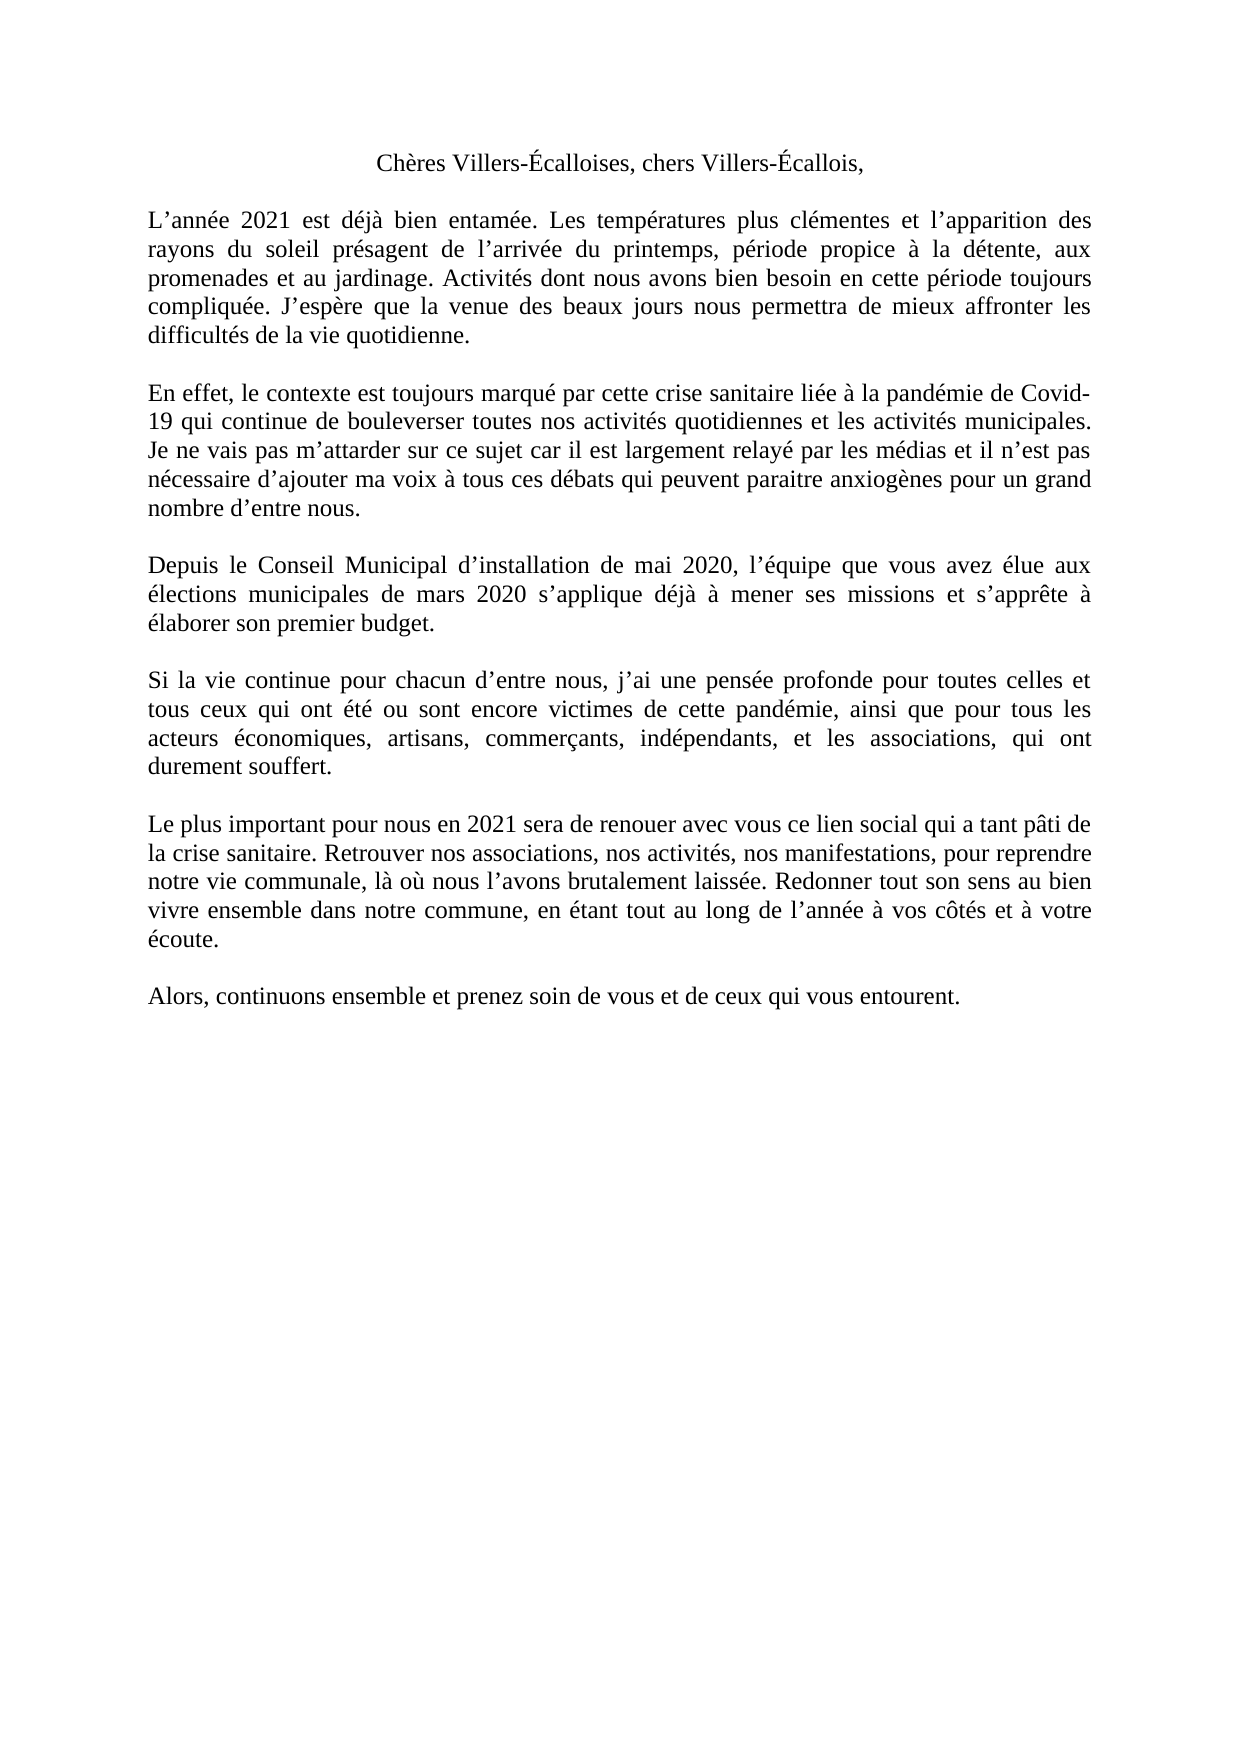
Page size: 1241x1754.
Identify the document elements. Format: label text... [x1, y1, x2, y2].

text Le plus important pour nous en 2021 sera de renouer avec vous ce lien social qui a tant pâti de la crise sanitaire. Retrouver nos associations, nos activités, nos manifestations, pour reprendre notre vie communale, là où nous l’avons brutalement laissée. Redonner tout son sens au bien vivre ensemble dans notre commune, en étant tout au long de l’année à vos côtés et à votre écoute. [148, 809, 1093, 953]
text L’année 2021 est déjà bien entamée. Les températures plus clémentes et l’apparition des rayons du soleil présagent de l’arrivée du printemps, période propice à la détente, aux promenades et au jardinage. Activités dont nous avons bien besoin en cette période toujours compliquée. J’espère que la venue des beaux jours nous permettra de mieux affronter les difficultés de la vie quotidienne. [148, 205, 1093, 349]
text Chères Villers-Écalloises, chers Villers-Écallois, [148, 148, 1093, 176]
text Si la vie continue pour chacun d’entre nous, j’ai une pensée profonde pour toutes celles et tous ceux qui ont été ou sont encore victimes de cette pandémie, ainsi que pour tous les acteurs économiques, artisans, commerçants, indépendants, et les associations, qui ont durement souffert. [148, 665, 1093, 780]
text Depuis le Conseil Municipal d’installation de mai 2020, l’équipe que vous avez élue aux élections municipales de mars 2020 s’applique déjà à mener ses missions et s’apprête à élaborer son premier budget. [148, 550, 1093, 636]
text En effet, le contexte est toujours marqué par cette crise sanitaire liée à la pandémie de Covid-19 qui continue de bouleverser toutes nos activités quotidiennes et les activités municipales. Je ne vais pas m’attarder sur ce sujet car il est largement relayé par les médias et il n’est pas nécessaire d’ajouter ma voix à tous ces débats qui peuvent paraitre anxiogènes pour un grand nombre d’entre nous. [148, 378, 1093, 521]
text Alors, continuons ensemble et prenez soin de vous et de ceux qui vous entourent. [148, 981, 1093, 1010]
